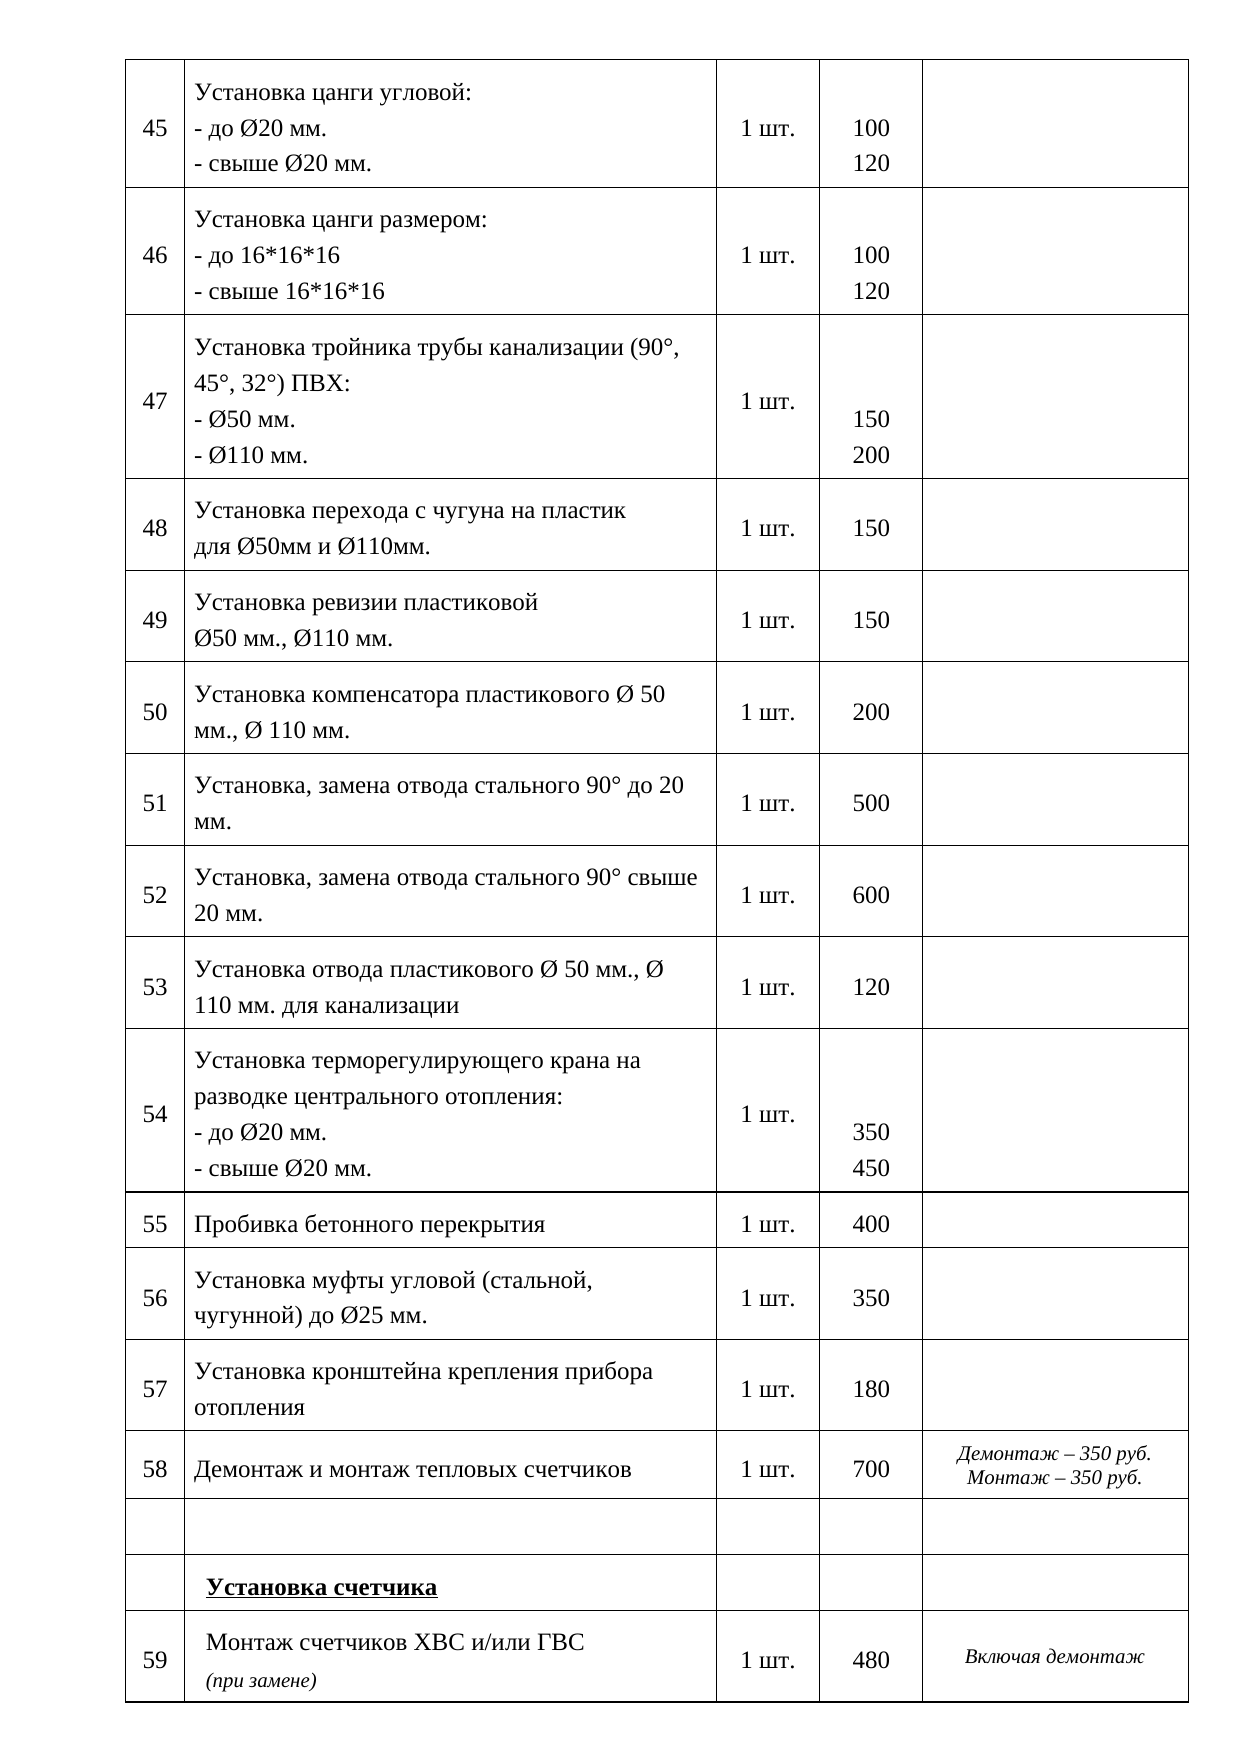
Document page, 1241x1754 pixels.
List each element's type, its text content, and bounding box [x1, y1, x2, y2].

table_cell [820, 1555, 922, 1610]
table_cell 1 шт. [717, 846, 819, 936]
table_cell Установка, замена отвода стального 90° до . [185, 754, 716, 844]
table_cell Установка ревизии пластиковой Ø50 мм., Ø110 мм. [185, 571, 716, 661]
table_cell [185, 1499, 716, 1554]
table_cell [923, 571, 1188, 661]
table_cell 120 [820, 937, 922, 1028]
table_cell 52 [126, 846, 184, 936]
table_cell 1 шт. [717, 1248, 819, 1339]
table_cell Демонтаж и монтаж тепловых счетчиков [185, 1431, 716, 1498]
table_cell [923, 846, 1188, 936]
table_cell 46 [126, 188, 184, 314]
table_cell Установка цанги размером: - до 16*16*16 - свыше 16*16*16 [185, 188, 716, 314]
table_cell [923, 1499, 1188, 1554]
table_cell Установка отвода пластикового Ø ., Ø . для канализации [185, 937, 716, 1028]
table_cell 480 [820, 1611, 922, 1701]
table_cell [126, 1499, 184, 1554]
table_cell [923, 188, 1188, 314]
table_cell Установка перехода с чугуна на пластик для Ø50мм и Ø110мм. [185, 479, 716, 569]
table_cell 700 [820, 1431, 922, 1498]
table_cell 53 [126, 937, 184, 1028]
table_cell 50 [126, 662, 184, 753]
table_cell [923, 937, 1188, 1028]
table_cell Установка цанги угловой: - до Ø20 мм. - свыше Ø20 мм. [185, 60, 716, 187]
table_cell 350 450 [820, 1029, 922, 1191]
table_cell Установка компенсатора пластикового Ø ., Ø . [185, 662, 716, 753]
table_cell [923, 1193, 1188, 1247]
table_cell 48 [126, 479, 184, 569]
table_cell Установка, замена отвода стального 90° свыше . [185, 846, 716, 936]
table_cell 58 [126, 1431, 184, 1498]
table_cell [820, 1499, 922, 1554]
table_cell 1 шт. [717, 754, 819, 844]
table_cell 600 [820, 846, 922, 936]
table_cell [923, 479, 1188, 569]
table_cell Демонтаж – 350 руб. Монтаж – 350 руб. [923, 1431, 1188, 1498]
table_cell 56 [126, 1248, 184, 1339]
table_cell 150 [820, 479, 922, 569]
table_cell [923, 662, 1188, 753]
table_cell 1 шт. [717, 1193, 819, 1247]
table_cell 350 [820, 1248, 922, 1339]
table_cell 200 [820, 662, 922, 753]
table_cell [717, 1499, 819, 1554]
table_cell 55 [126, 1193, 184, 1247]
table_cell Установка терморегулирующего крана на разводке центрального отопления: - до Ø20 мм. - свыше Ø20 мм. [185, 1029, 716, 1191]
table_cell [923, 1029, 1188, 1191]
table_cell 150 [820, 571, 922, 661]
table_cell 1 шт. [717, 479, 819, 569]
table_cell Установка кронштейна крепления прибора отопления [185, 1340, 716, 1430]
table_cell 100 120 [820, 60, 922, 187]
table_cell Включая демонтаж [923, 1611, 1188, 1701]
table_cell [923, 60, 1188, 187]
table_cell 400 [820, 1193, 922, 1247]
table_cell 1 шт. [717, 60, 819, 187]
table_cell 1 шт. [717, 1431, 819, 1498]
table_cell [126, 1555, 184, 1610]
table_cell Установка муфты угловой (стальной, чугунной) до Ø25 мм. [185, 1248, 716, 1339]
table_cell [923, 754, 1188, 844]
table_cell Пробивка бетонного перекрытия [185, 1193, 716, 1247]
table_cell [923, 1340, 1188, 1430]
table_cell 1 шт. [717, 188, 819, 314]
table_cell Монтаж счетчиков ХВС и/или ГВС (при замене) [185, 1611, 716, 1701]
table_cell [717, 1555, 819, 1610]
table_cell 1 шт. [717, 937, 819, 1028]
table_cell 500 [820, 754, 922, 844]
table_cell 59 [126, 1611, 184, 1701]
table_cell [923, 1555, 1188, 1610]
table_cell Установка счетчика [185, 1555, 716, 1610]
table_cell 1 шт. [717, 571, 819, 661]
table_cell 45 [126, 60, 184, 187]
table_cell 51 [126, 754, 184, 844]
table_cell 57 [126, 1340, 184, 1430]
table_cell 100 120 [820, 188, 922, 314]
table_cell 1 шт. [717, 662, 819, 753]
table_cell 1 шт. [717, 1340, 819, 1430]
table_cell 1 шт. [717, 1029, 819, 1191]
table_cell 1 шт. [717, 1611, 819, 1701]
table_cell 1 шт. [717, 315, 819, 478]
table_cell Установка тройника трубы канализации (90°, 45°, 32°) ПВХ: - Ø50 мм. - Ø110 мм. [185, 315, 716, 478]
table_cell 150 200 [820, 315, 922, 478]
table_cell 49 [126, 571, 184, 661]
table_cell 47 [126, 315, 184, 478]
table_cell [923, 1248, 1188, 1339]
table_cell 180 [820, 1340, 922, 1430]
table_cell [923, 315, 1188, 478]
table_cell 54 [126, 1029, 184, 1191]
